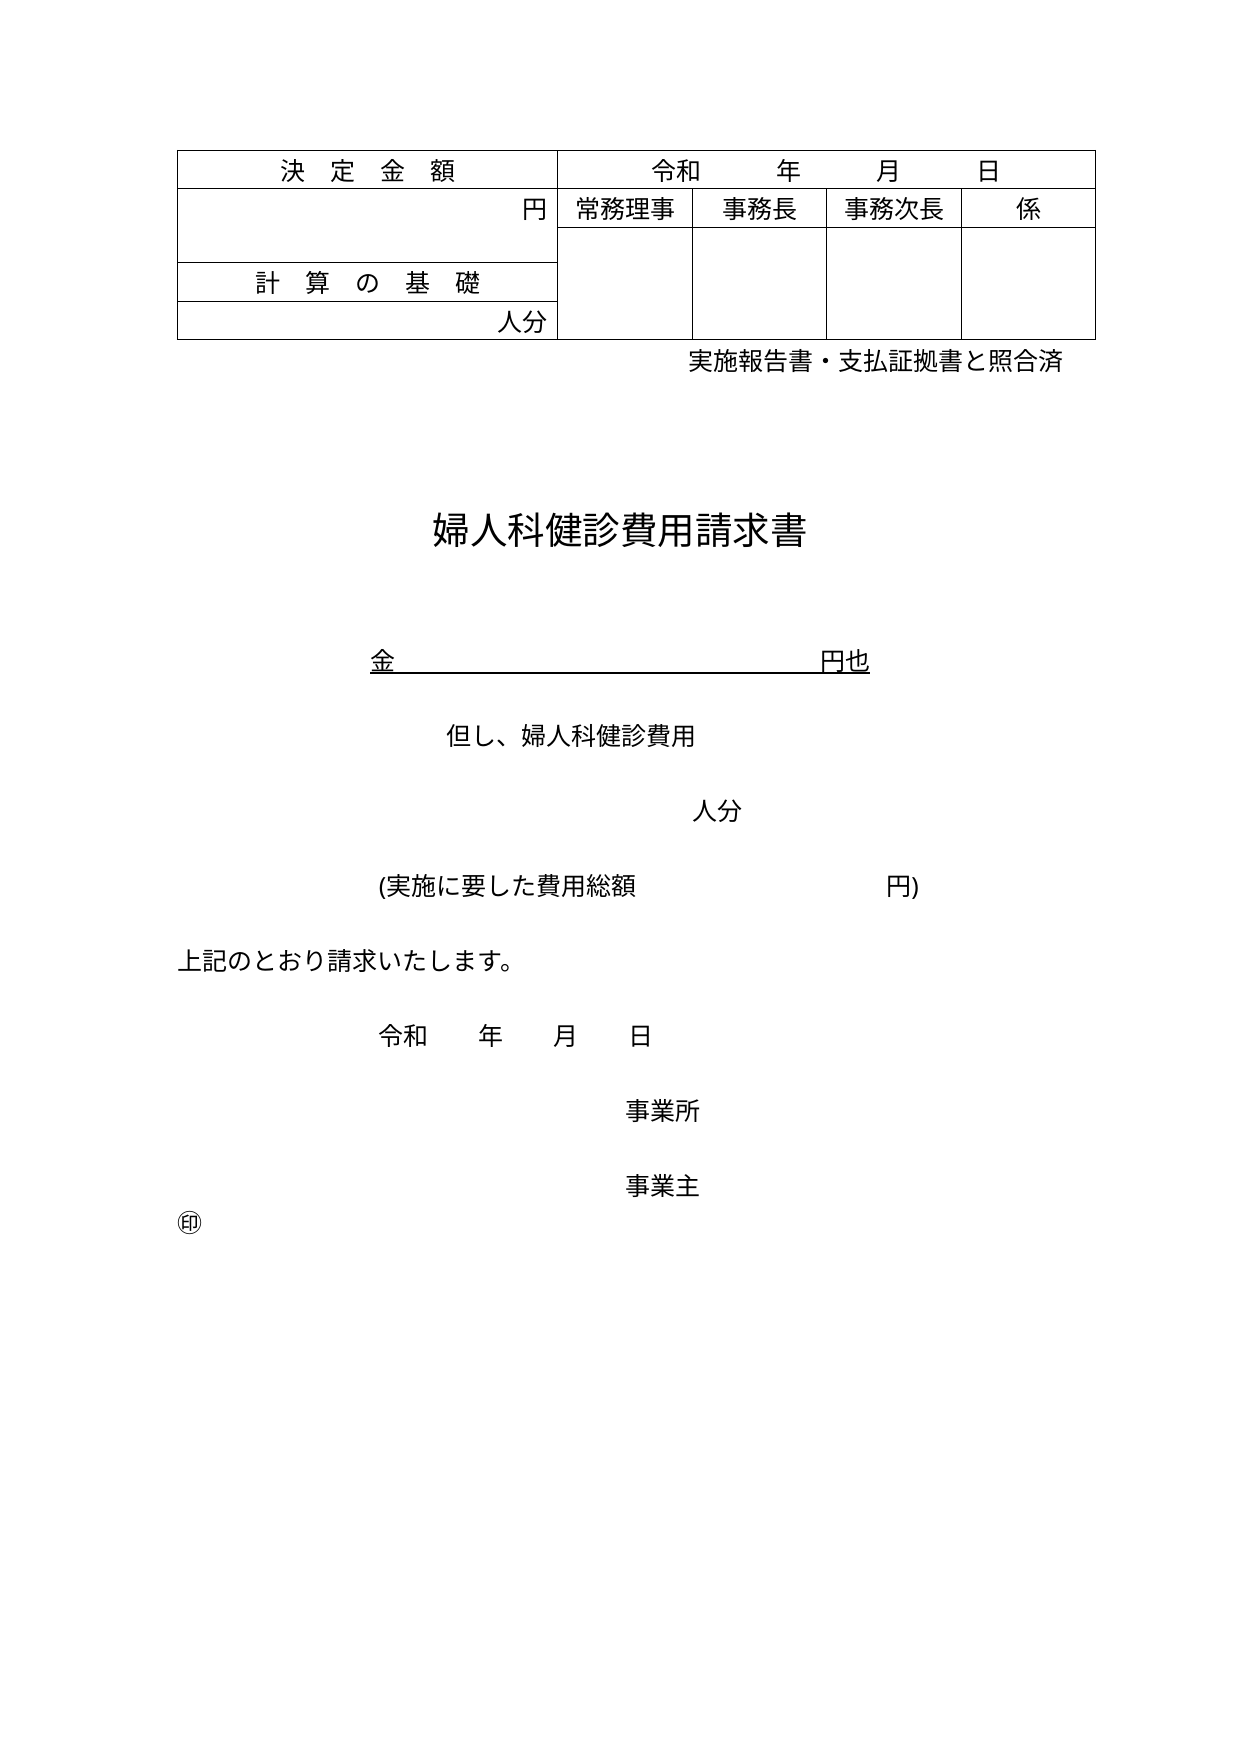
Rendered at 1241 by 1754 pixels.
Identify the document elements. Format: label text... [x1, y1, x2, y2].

text 事業所 [177, 1090, 1063, 1128]
table_cell 常務理事 [558, 189, 692, 227]
table_cell 事務長 [693, 189, 826, 227]
text 金 円也 [177, 640, 1063, 678]
table_cell 計 算 の 基 礎 [178, 263, 557, 301]
table_cell 事務次長 [827, 189, 961, 227]
table_header 令和 年 月 日 [558, 151, 1095, 188]
text 事業主 ㊞ [177, 1165, 1063, 1240]
text 令和 年 月 日 [177, 1015, 1063, 1053]
text (実施に要した費用総額 円) [177, 865, 1063, 903]
text 人分 [177, 790, 1063, 828]
text 婦人科健診費用請求書 [177, 490, 1063, 565]
table_cell 人分 [178, 302, 557, 339]
text 但し、婦人科健診費用 [177, 715, 1063, 753]
table_header 決 定 金 額 [178, 151, 557, 188]
table_cell 円 [178, 189, 557, 262]
text 実施報告書・支払証拠書と照合済 [177, 340, 1063, 378]
table_cell 係 [962, 189, 1095, 227]
table_cell [962, 228, 1095, 339]
table_cell [693, 228, 826, 339]
table_cell [827, 228, 961, 339]
text 上記のとおり請求いたします。 [177, 940, 1063, 978]
table_cell [558, 228, 692, 339]
